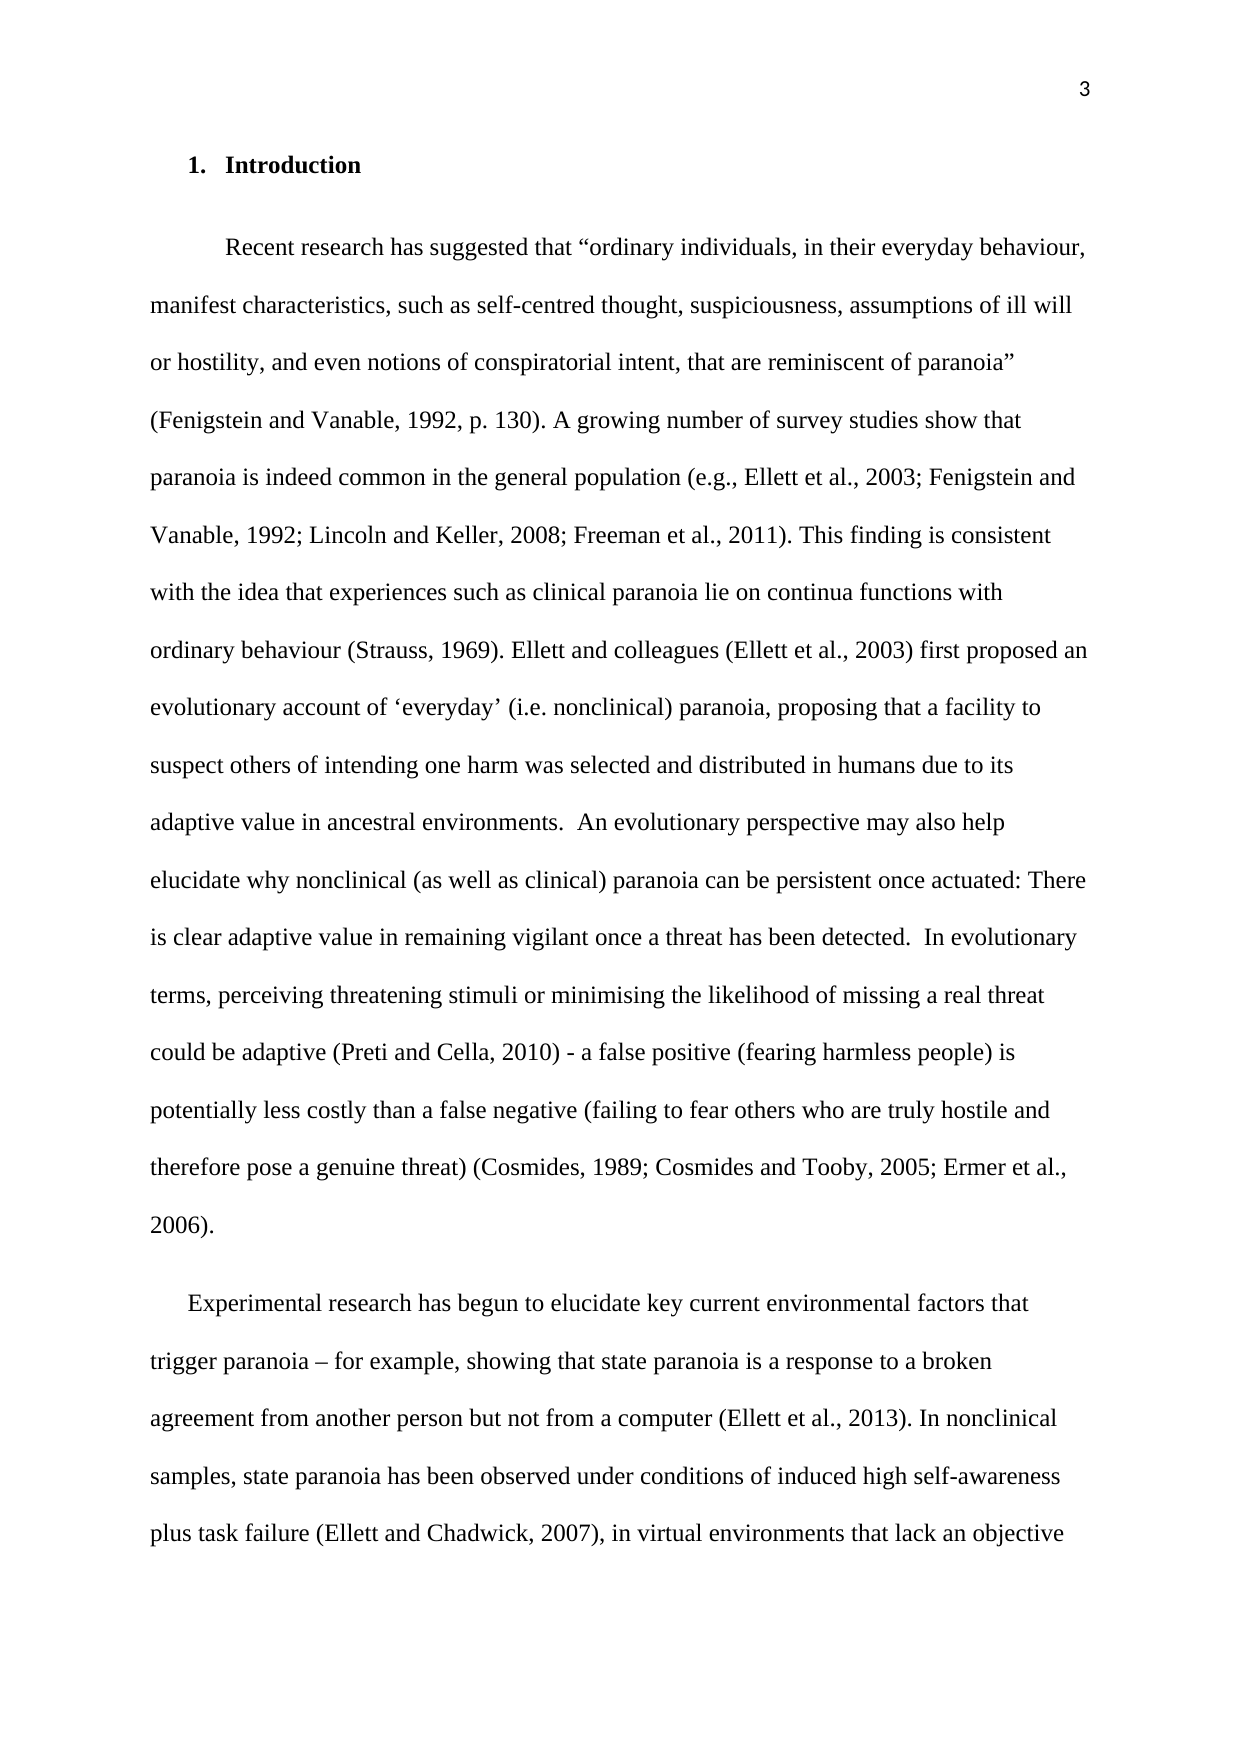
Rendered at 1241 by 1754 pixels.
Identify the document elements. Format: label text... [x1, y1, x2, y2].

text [150, 1288, 1090, 1547]
list Introduction [187, 150, 1090, 179]
text Recent research has suggested that “ordinary individuals, in their everyday behaviour, manifest characteristics, such as self-centred thought, suspiciousness, assumptions of ill will or hostility, and even notions of conspiratorial intent, that are reminiscent of paranoia” (Fenigstein and Vanable, 1992, p. 130). A growing number of survey studies show that paranoia is indeed common in the general population (e.g., Ellett et al., 2003; Fenigstein and Vanable, 1992; Lincoln and Keller, 2008; Freeman et al., 2011). This finding is consistent with the idea that experiences such as clinical paranoia lie on continua functions with ordinary behaviour (Strauss, 1969). Ellett and colleagues (Ellett et al., 2003) first proposed an evolutionary account of ‘everyday’ (i.e. nonclinical) paranoia, proposing that a facility to suspect others of intending one harm was selected and distributed in humans due to its adaptive value in ancestral environments. An evolutionary perspective may also help elucidate why nonclinical (as well as clinical) paranoia can be persistent once actuated: There is clear adaptive value in remaining vigilant once a threat has been detected. In evolutionary terms, perceiving threatening stimuli or minimising the likelihood of missing a real threat could be adaptive (Preti and Cella, 2010) - a false positive (fearing harmless people) is potentially less costly than a false negative (failing to fear others who are truly hostile and therefore pose a genuine threat) (Cosmides, 1989; Cosmides and Tooby, 2005; Ermer et al., 2006). [150, 232, 1090, 1239]
